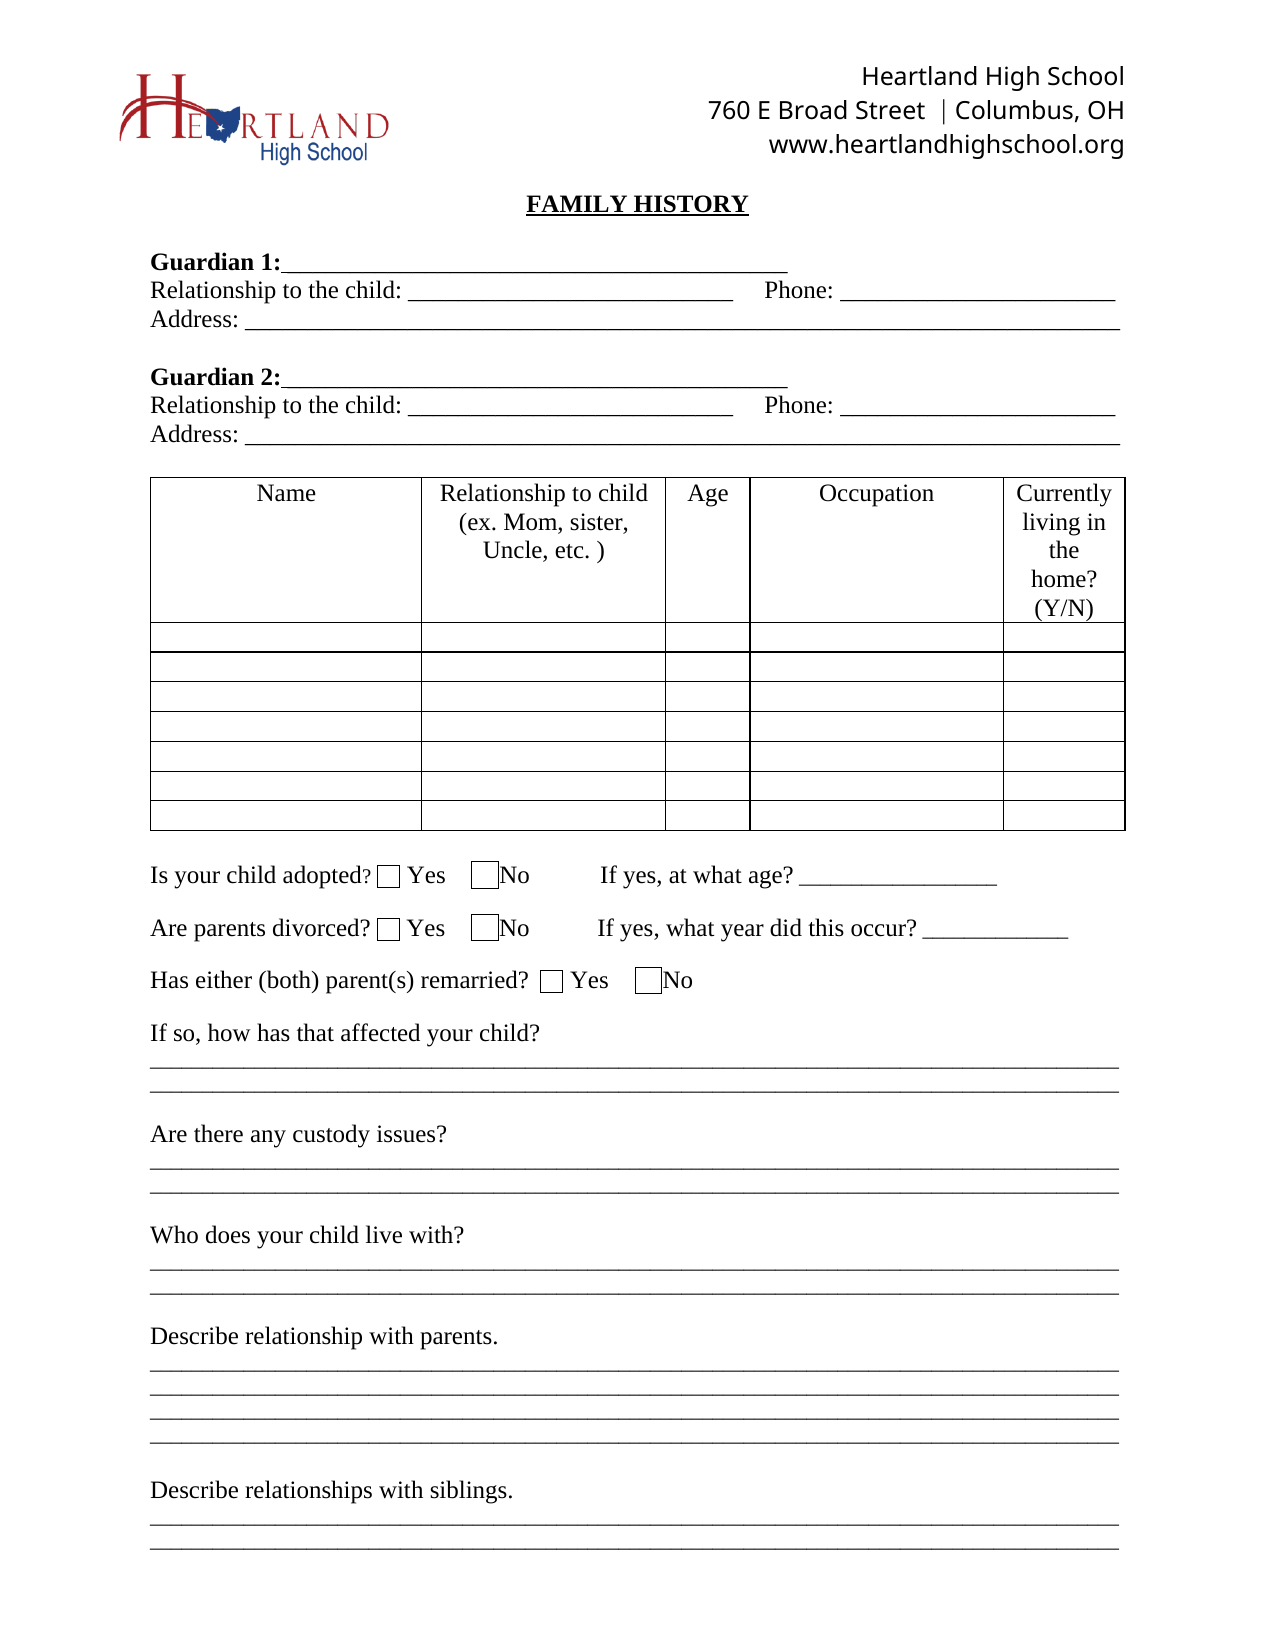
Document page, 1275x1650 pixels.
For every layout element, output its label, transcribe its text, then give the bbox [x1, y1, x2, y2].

table_header Age [666, 478, 749, 622]
table_cell [666, 623, 749, 651]
table_cell [751, 712, 1003, 741]
table_header Currently living in the home? (Y/N) [1004, 478, 1124, 622]
table_cell [666, 712, 749, 741]
text Is your child adopted? Yes No If yes, at what age? ___________________ [150, 860, 1125, 889]
table_cell [151, 801, 421, 830]
text Guardian 2: ________________________________________ [150, 362, 1125, 391]
table_cell [751, 682, 1003, 711]
table_cell [1004, 742, 1124, 771]
table_cell [666, 772, 749, 800]
table_cell [751, 772, 1003, 800]
table_cell [151, 623, 421, 651]
table_header Name [151, 478, 421, 622]
table_cell [151, 682, 421, 711]
table_cell [666, 653, 749, 681]
table_cell [151, 772, 421, 800]
picture [115, 66, 393, 169]
table_cell [1004, 772, 1124, 800]
table_cell [1004, 712, 1124, 741]
text _____________________________________________________________________________________________ [150, 1273, 1125, 1297]
text Guardian 1: ________________________________________ [150, 247, 1125, 276]
table_cell [666, 682, 749, 711]
text _____________________________________________________________________________________________ [150, 1422, 1125, 1446]
text Who does your child live with? _____________________________________________________________________________________________ [150, 1220, 1125, 1273]
text Are there any custody issues? _____________________________________________________________________________________________ [150, 1119, 1125, 1172]
table_cell [1004, 801, 1124, 830]
table_cell [666, 801, 749, 830]
table_cell [151, 742, 421, 771]
text Address: ______________________________________________________________________ [150, 304, 1125, 333]
text _____________________________________________________________________________________________ [150, 1528, 1125, 1552]
table_cell [751, 623, 1003, 651]
table_cell [666, 742, 749, 771]
table_cell [1004, 682, 1124, 711]
text Are parents divorced? Yes No If yes, what year did this occur? ______________ [150, 913, 1125, 942]
table_cell [422, 653, 665, 681]
table_cell [422, 801, 665, 830]
table_cell [751, 653, 1003, 681]
table_cell [1004, 623, 1124, 651]
text Relationship to the child: __________________________ Phone: ______________________ [150, 276, 1125, 304]
table_cell [151, 712, 421, 741]
table_cell [422, 623, 665, 651]
text Address: ______________________________________________________________________ [150, 419, 1125, 448]
table_cell [422, 742, 665, 771]
table_cell [422, 712, 665, 741]
table_cell [422, 772, 665, 800]
text _____________________________________________________________________________________________ [150, 1398, 1125, 1422]
table_cell [751, 801, 1003, 830]
table_header Occupation [751, 478, 1003, 622]
text _____________________________________________________________________________________________ [150, 1172, 1125, 1196]
table_header Relationship to child (ex. Mom, sister, Uncle, etc. ) [422, 478, 665, 622]
text _____________________________________________________________________________________________ [150, 1374, 1125, 1398]
table_cell [151, 653, 421, 681]
table_cell [1004, 653, 1124, 681]
text Has either (both) parent(s) remarried? Yes No If so, how has that affected your child? __________________________________________________________________________________________________________________________________________________________________________________________ [150, 966, 1125, 1095]
table_cell [751, 742, 1003, 771]
text FAMILY HISTORY [150, 189, 1125, 247]
text Describe relationships with siblings. _____________________________________________________________________________________________ [150, 1475, 1125, 1528]
text Describe relationship with parents. _____________________________________________________________________________________________ [150, 1321, 1125, 1374]
text Relationship to the child: __________________________ Phone: ______________________ [150, 391, 1125, 419]
table_cell [422, 682, 665, 711]
